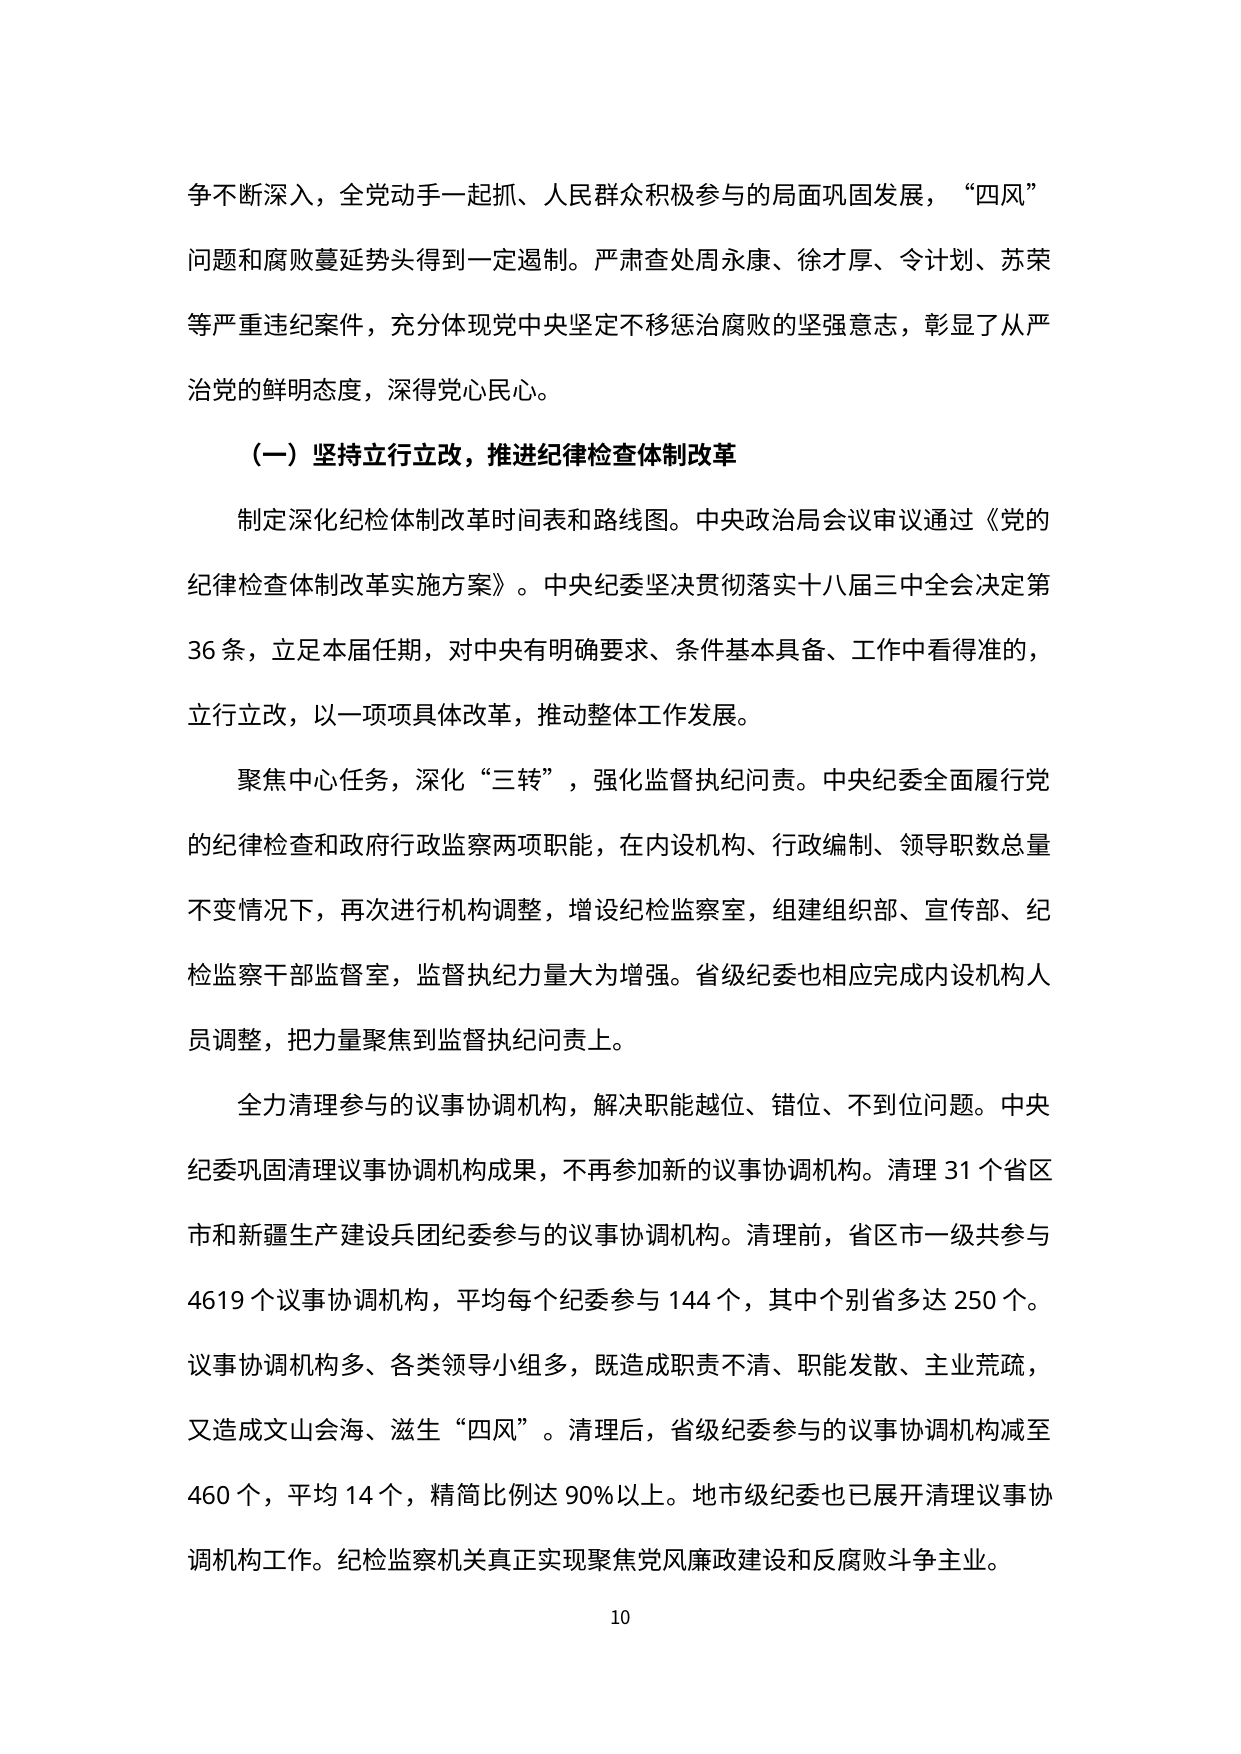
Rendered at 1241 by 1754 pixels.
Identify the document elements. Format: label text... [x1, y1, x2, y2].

text 全力清理参与的议事协调机构，解决职能越位、错位、不到位问题。中央纪委巩固清理议事协调机构成果，不再参加新的议事协调机构。清理31个省区市和新疆生产建设兵团纪委参与的议事协调机构。清理前，省区市一级共参与4619个议事协调机构，平均每个纪委参与144个，其中个别省多达250个。议事协调机构多、各类领导小组多，既造成职责不清、职能发散、主业荒疏，又造成文山会海、滋生“四风”。清理后，省级纪委参与的议事协调机构减至460个，平均14个，精简比例达90%以上。地市级纪委也已展开清理议事协调机构工作。纪检监察机关真正实现聚焦党风廉政建设和反腐败斗争主业。 [187, 1071, 1053, 1591]
text （一）坚持立行立改，推进纪律检查体制改革 [187, 421, 1053, 486]
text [187, 161, 1053, 421]
text 制定深化纪检体制改革时间表和路线图。中央政治局会议审议通过《党的纪律检查体制改革实施方案》。中央纪委坚决贯彻落实十八届三中全会决定第36条，立足本届任期，对中央有明确要求、条件基本具备、工作中看得准的，立行立改，以一项项具体改革，推动整体工作发展。 [187, 486, 1053, 746]
text 聚焦中心任务，深化“三转”，强化监督执纪问责。中央纪委全面履行党的纪律检查和政府行政监察两项职能，在内设机构、行政编制、领导职数总量不变情况下，再次进行机构调整，增设纪检监察室，组建组织部、宣传部、纪检监察干部监督室，监督执纪力量大为增强。省级纪委也相应完成内设机构人员调整，把力量聚焦到监督执纪问责上。 [187, 746, 1053, 1071]
